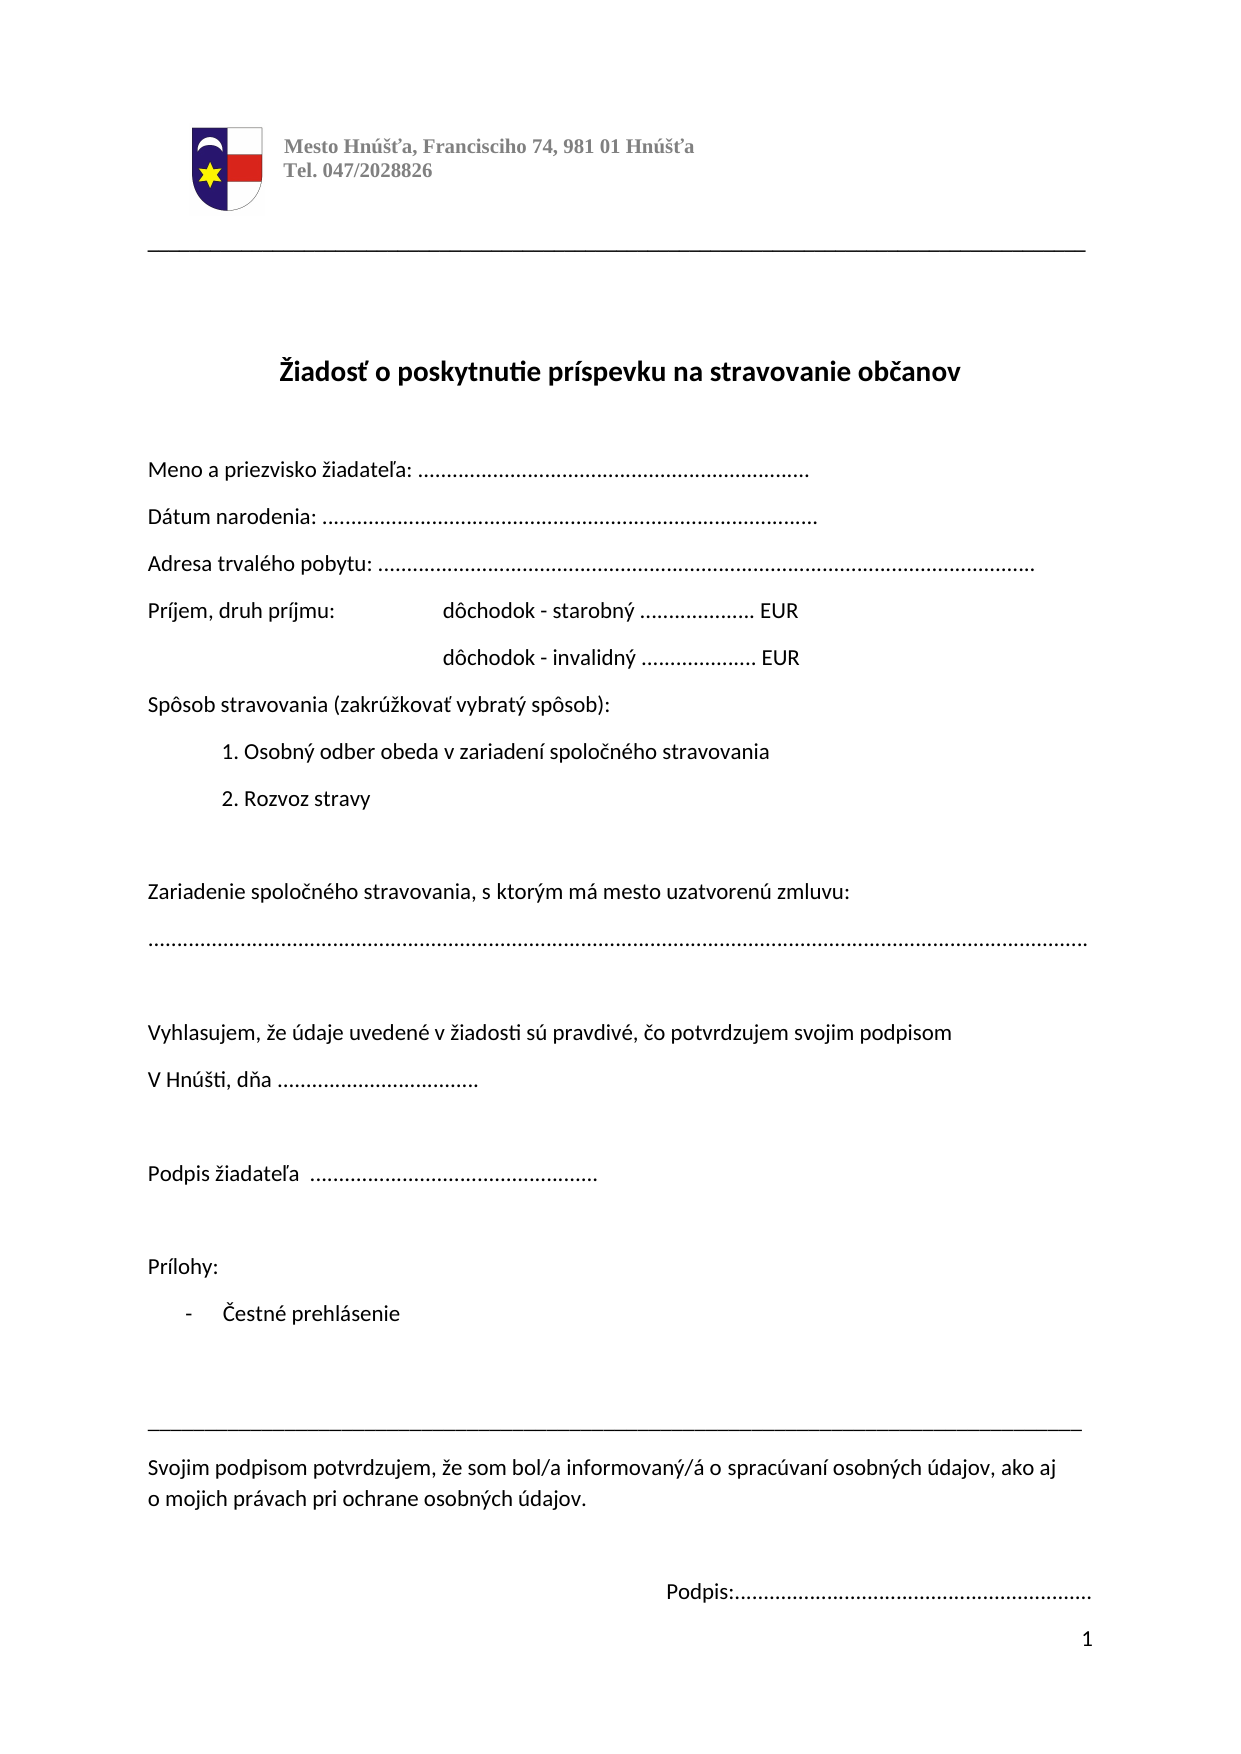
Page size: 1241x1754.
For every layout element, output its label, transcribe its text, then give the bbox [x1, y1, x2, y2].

text V Hnúšti, dňa ................................... [148, 1065, 1093, 1093]
text Prílohy: [148, 1252, 1093, 1280]
text 1. Osobný odber obeda v zariadení spoločného stravovania [148, 737, 1093, 765]
text Meno a priezvisko žiadateľa: .................................................................... [148, 456, 1093, 483]
text ................................................................................................................................................................... [148, 924, 1093, 952]
text Dátum narodenia: ...................................................................................... [148, 502, 1093, 530]
text __________________________________________________________________________________ [148, 1407, 1093, 1434]
text Žiadosť o poskytnutie príspevku na stravovanie občanov [148, 353, 1093, 389]
text Svojim podpisom potvrdzujem, že som bol/a informovaný/á o spracúvaní osobných údajov, ako aj o mojich právach pri ochrane osobných údajov. [148, 1453, 1093, 1512]
text Spôsob stravovania (zakrúžkovať vybratý spôsob): [148, 690, 1093, 718]
text Podpis:.............................................................. [148, 1577, 1093, 1605]
text Príjem, druh príjmu: dôchodok - starobný .................... EUR [148, 596, 1093, 624]
text dôchodok - invalidný .................... EUR [369, 643, 1093, 671]
text Adresa trvalého pobytu: .................................................................................................................. [148, 549, 1093, 577]
text Zariadenie spoločného stravovania, s ktorým má mesto uzatvorenú zmluvu: [148, 877, 1093, 905]
text Vyhlasujem, že údaje uvedené v žiadosti sú pravdivé, čo potvrdzujem svojim podpisom [148, 1018, 1093, 1046]
text Podpis žiadateľa .................................................. [148, 1159, 1093, 1187]
picture [188, 123, 266, 216]
text 2. Rozvoz stravy [148, 784, 1093, 812]
list Čestné prehlásenie [185, 1299, 1093, 1327]
